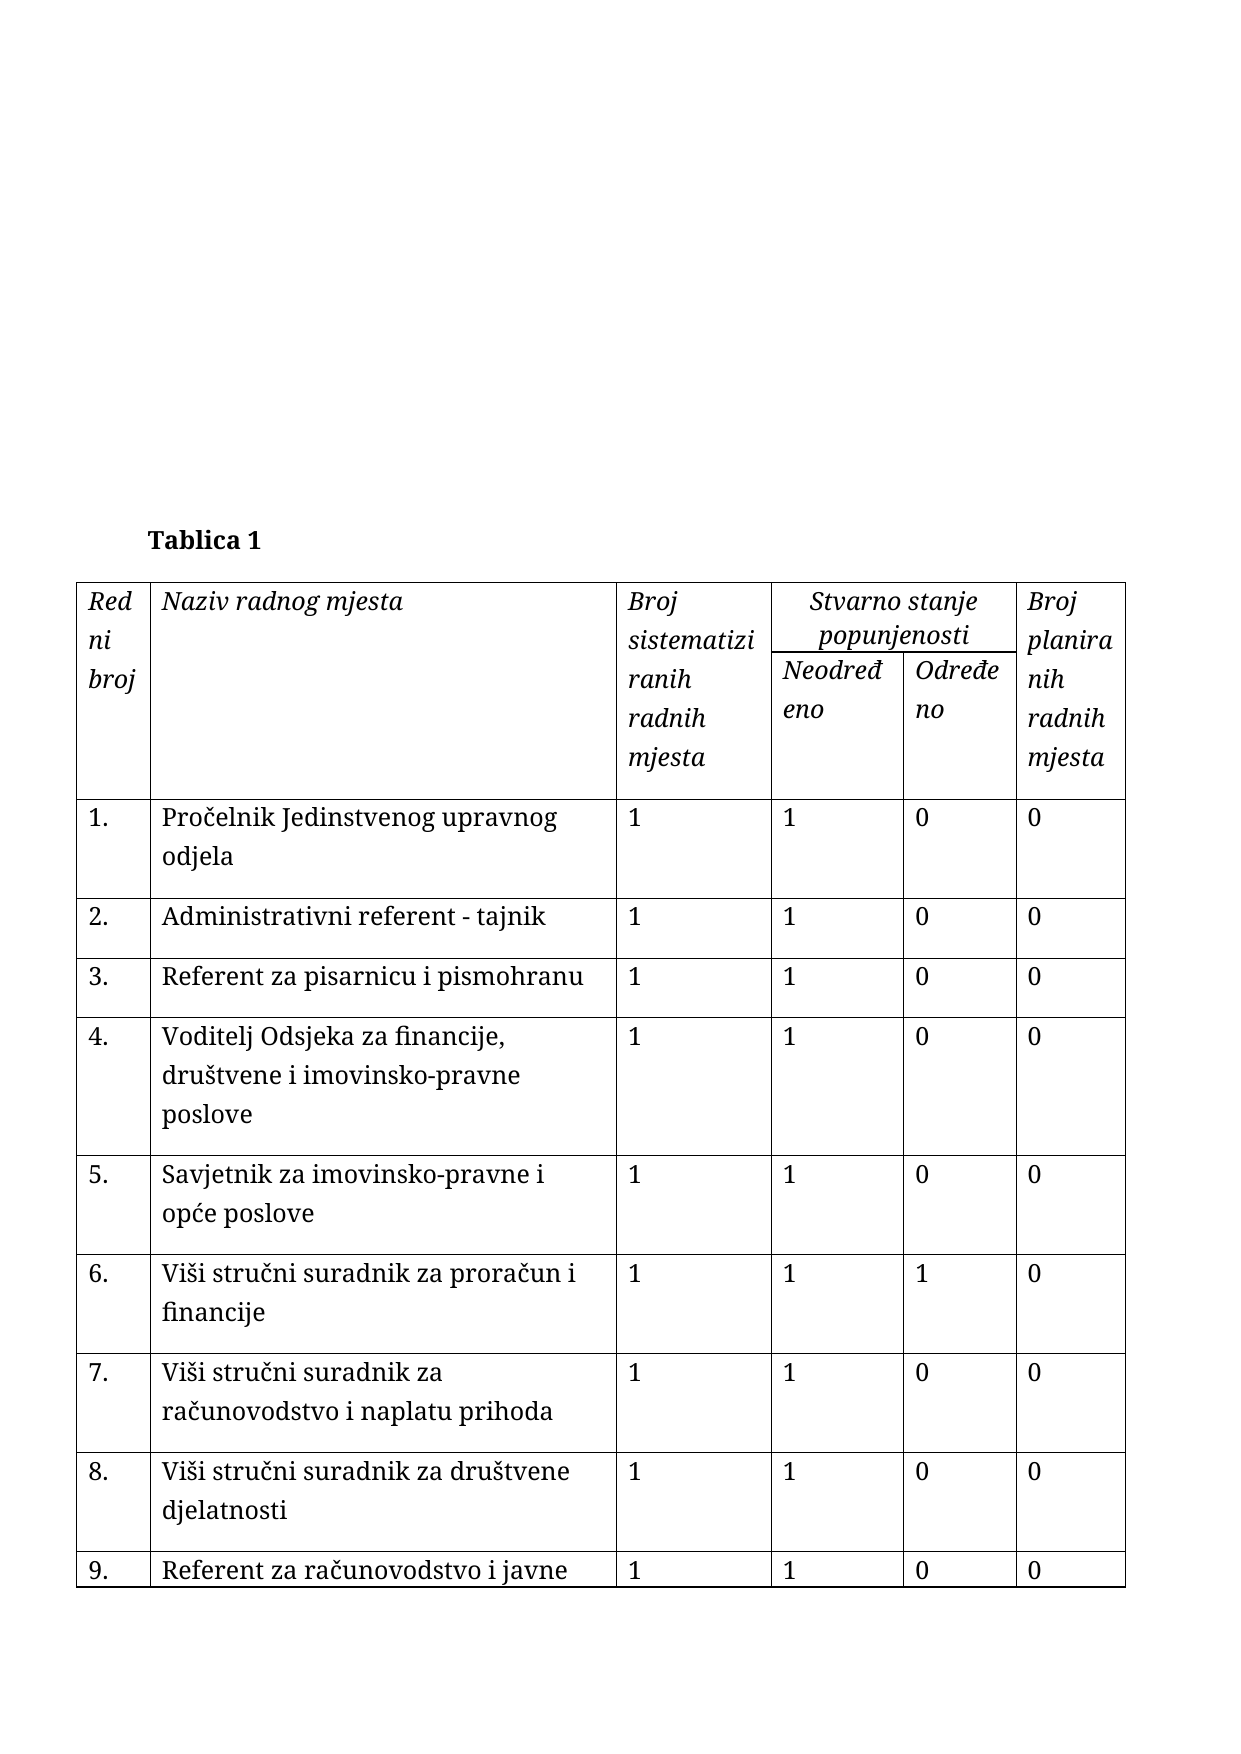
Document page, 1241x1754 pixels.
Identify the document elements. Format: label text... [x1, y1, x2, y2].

table_cell 1 [772, 1255, 903, 1353]
table_cell Neodređeno [772, 653, 903, 799]
table_cell 0 [904, 899, 1016, 957]
table_cell 1 [772, 1552, 903, 1586]
table_cell 0 [904, 1018, 1016, 1155]
table_cell 0 [904, 1354, 1016, 1452]
table_cell 1 [617, 800, 771, 898]
table_cell 1 [617, 1018, 771, 1155]
table_cell 0 [904, 800, 1016, 898]
table_cell Voditelj Odsjeka za financije, društvene i imovinsko-pravne poslove [151, 1018, 616, 1155]
table_cell 1 [617, 1156, 771, 1254]
table_header Stvarno stanje popunjenosti [772, 583, 1016, 651]
table_cell Savjetnik za imovinsko-pravne i opće poslove [151, 1156, 616, 1254]
table_cell 0 [1017, 1453, 1125, 1551]
table_cell 1 [772, 1453, 903, 1551]
table_cell 1 [617, 959, 771, 1017]
table_cell 1 [617, 1354, 771, 1452]
table_cell 1 [617, 1453, 771, 1551]
table_cell 1. [77, 800, 150, 898]
table_cell 8. [77, 1453, 150, 1551]
table_cell Pročelnik Jedinstvenog upravnog odjela [151, 800, 616, 898]
table_cell 0 [904, 1552, 1016, 1586]
table_cell 2. [77, 899, 150, 957]
table_cell 1 [772, 1354, 903, 1452]
table_header Broj sistematiziranih radnih mjesta [617, 583, 771, 799]
table_cell 1 [772, 899, 903, 957]
table_cell Viši stručni suradnik za proračun i financije [151, 1255, 616, 1353]
table_cell Administrativni referent - tajnik [151, 899, 616, 957]
table_cell 4. [77, 1018, 150, 1155]
table_cell 0 [1017, 1255, 1125, 1353]
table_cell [151, 1552, 616, 1586]
table_cell 0 [1017, 1156, 1125, 1254]
table_cell 1 [904, 1255, 1016, 1353]
table_cell 7. [77, 1354, 150, 1452]
table_cell Određeno [904, 653, 1016, 799]
table_cell 1 [617, 1255, 771, 1353]
table_cell 5. [77, 1156, 150, 1254]
table_cell 1 [772, 1156, 903, 1254]
table_cell Viši stručni suradnik za društvene djelatnosti [151, 1453, 616, 1551]
table_cell Viši stručni suradnik za računovodstvo i naplatu prihoda [151, 1354, 616, 1452]
table_cell 0 [1017, 1018, 1125, 1155]
table_cell 0 [1017, 1354, 1125, 1452]
table_header Broj planiranih radnih mjesta [1017, 583, 1125, 799]
table_cell 0 [1017, 800, 1125, 898]
table_cell 1 [772, 1018, 903, 1155]
table_cell 1 [772, 800, 903, 898]
table_cell 0 [1017, 899, 1125, 957]
table_header Redni broj [77, 583, 150, 799]
table_cell 0 [1017, 1552, 1125, 1586]
table_cell 1 [617, 1552, 771, 1586]
table_cell 0 [904, 959, 1016, 1017]
table_cell 1 [617, 899, 771, 957]
table_cell Referent za pisarnicu i pismohranu [151, 959, 616, 1017]
table_cell 9. [77, 1552, 150, 1586]
text Tablica 1 [148, 522, 1093, 556]
table_cell 0 [904, 1156, 1016, 1254]
table_cell 1 [772, 959, 903, 1017]
table_cell 0 [904, 1453, 1016, 1551]
table_cell 3. [77, 959, 150, 1017]
table_cell 6. [77, 1255, 150, 1353]
table_cell 0 [1017, 959, 1125, 1017]
table_header Naziv radnog mjesta [151, 583, 616, 799]
